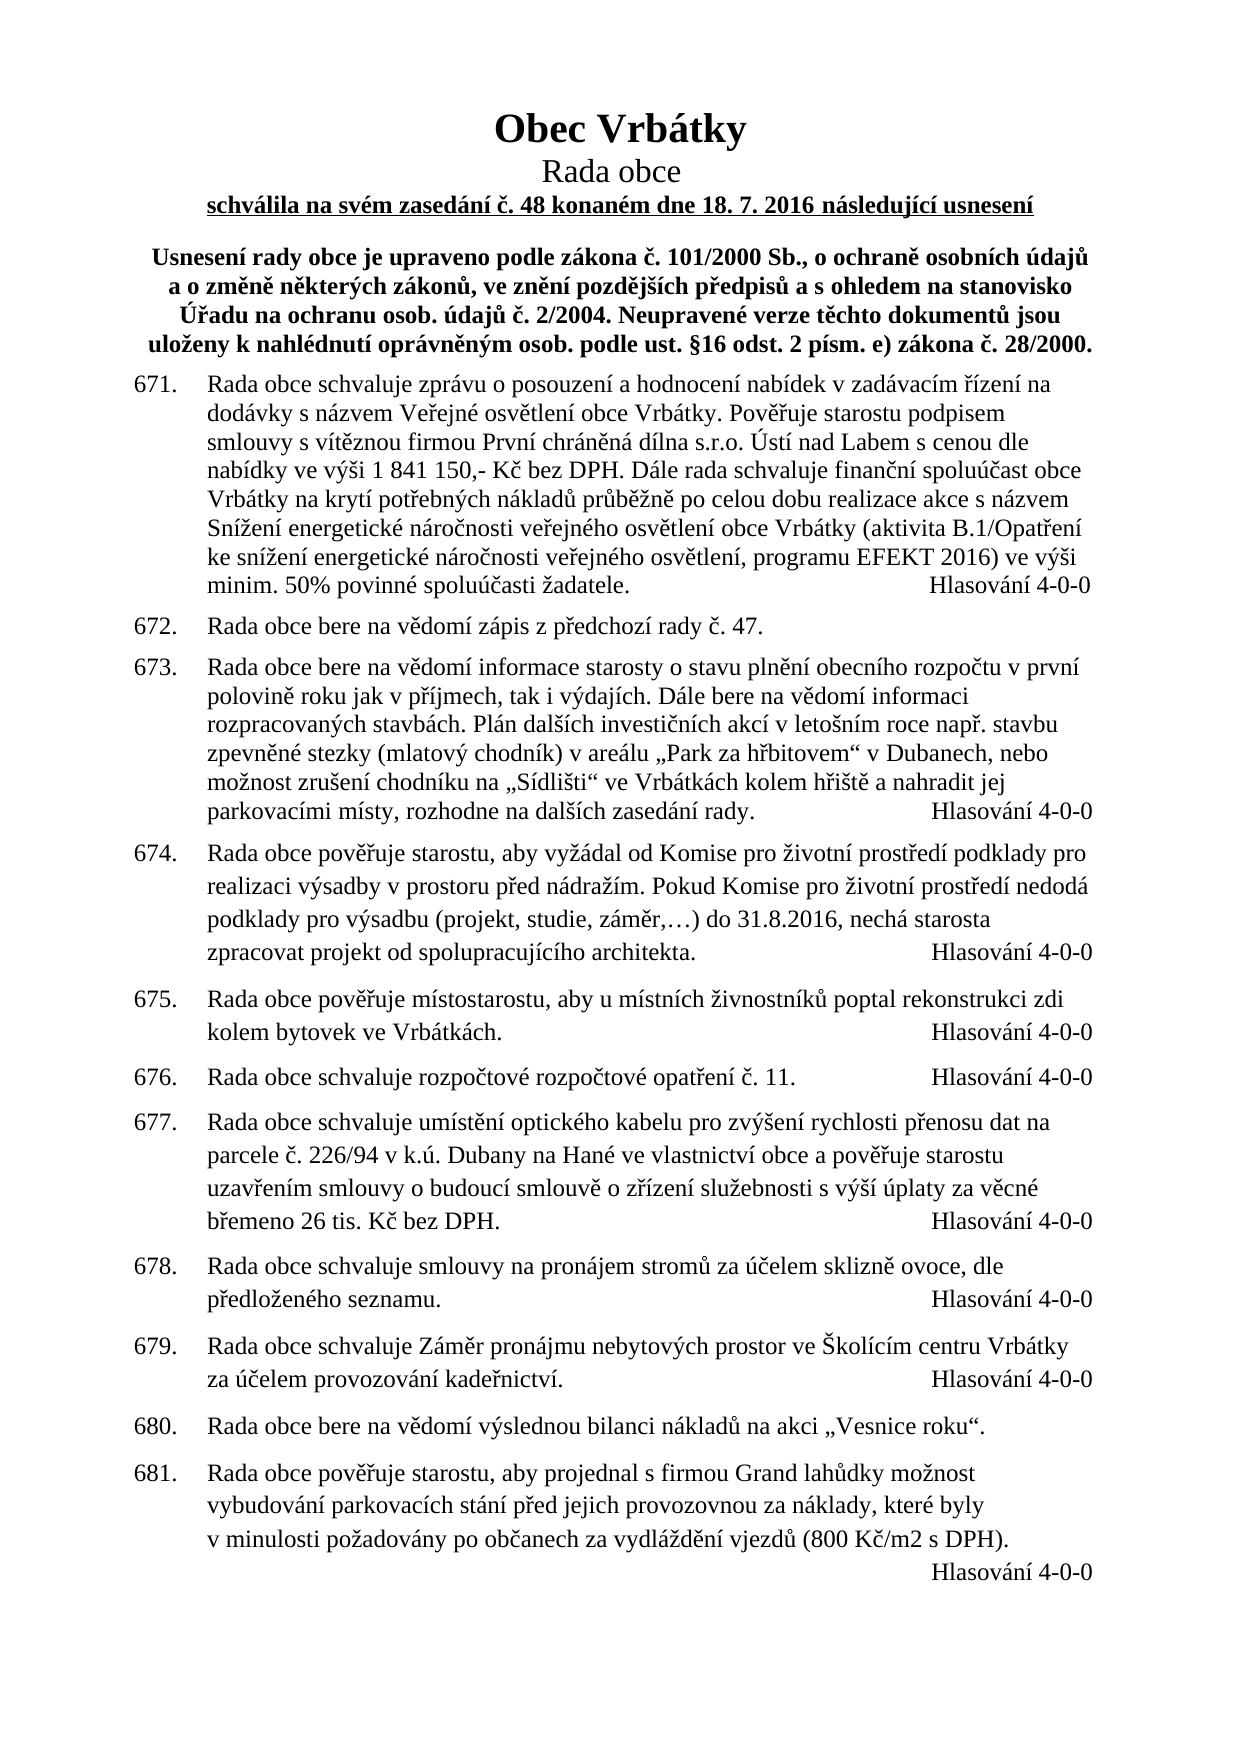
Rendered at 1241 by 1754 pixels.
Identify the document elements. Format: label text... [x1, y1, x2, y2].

list Rada obce schvaluje Záměr pronájmu nebytových prostor ve Školícím centru Vrbátky za účelem provozování kadeřnictví. Hlasování 4-0-0 [177, 1331, 1092, 1393]
text Obec Vrbátky [148, 103, 1092, 151]
text schválila na svém zasedání č. 48 konaném dne 18. 7. 2016 následující usnesení [148, 190, 1092, 218]
list Rada obce pověřuje starostu, aby projednal s firmou Grand lahůdky možnost vybudování parkovacích stání před jejich provozovnou za náklady, které byly v minulosti požadovány po občanech za vydláždění vjezdů (800 Kč/m2 s DPH). Hlasování 4-0-0 [177, 1458, 1092, 1585]
list Rada obce pověřuje místostarostu, aby u místních živnostníků poptal rekonstrukci zdi kolem bytovek ve Vrbátkách. Hlasování 4-0-0 [177, 984, 1092, 1046]
list Rada obce pověřuje starostu, aby vyžádal od Komise pro životní prostředí podklady pro realizaci výsadby v prostoru před nádražím. Pokud Komise pro životní prostředí nedodá podklady pro výsadbu (projekt, studie, záměr,…) do 31.8.2016, nechá starosta zpracovat projekt od spolupracujícího architekta. Hlasování 4-0-0 [177, 838, 1092, 966]
list Rada obce bere na vědomí informace starosty o stavu plnění obecního rozpočtu v první polovině roku jak v příjmech, tak i výdajích. Dále bere na vědomí informaci rozpracovaných stavbách. Plán dalších investičních akcí v letošním roce např. stavbu zpevněné stezky (mlatový chodník) v areálu „Park za hřbitovem“ v Dubanech, nebo možnost zrušení chodníku na „Sídlišti“ ve Vrbátkách kolem hřiště a nahradit jej parkovacími místy, rozhodne na dalších zasedání rady. Hlasování 4-0-0 [177, 652, 1093, 824]
text Rada obce [443, 151, 1092, 190]
list Rada obce bere na vědomí zápis z předchozí rady č. 47. [177, 611, 1093, 640]
list Rada obce schvaluje umístění optického kabelu pro zvýšení rychlosti přenosu dat na parcele č. 226/94 v k.ú. Dubany na Hané ve vlastnictví obce a pověřuje starostu uzavřením smlouvy o budoucí smlouvě o zřízení služebnosti s výší úplaty za věcné břemeno 26 tis. Kč bez DPH. Hlasování 4-0-0 [177, 1107, 1092, 1235]
list Rada obce schvaluje rozpočtové rozpočtové opatření č. 11. Hlasování 4-0-0 [177, 1062, 1092, 1091]
list Rada obce schvaluje zprávu o posouzení a hodnocení nabídek v zadávacím řízení na dodávky s názvem Veřejné osvětlení obce Vrbátky. Pověřuje starostu podpisem smlouvy s vítěznou firmou První chráněná dílna s.r.o. Ústí nad Labem s cenou dle nabídky ve výši 1 841 150,- Kč bez DPH. Dále rada schvaluje finanční spoluúčast obce Vrbátky na krytí potřebných nákladů průběžně po celou dobu realizace akce s názvem Snížení energetické náročnosti veřejného osvětlení obce Vrbátky (aktivita B.1/Opatření ke snížení energetické náročnosti veřejného osvětlení, programu EFEKT 2016) ve výši minim. 50% povinné spoluúčasti žadatele. Hlasování 4-0-0 [177, 369, 1092, 599]
list Rada obce schvaluje smlouvy na pronájem stromů za účelem sklizně ovoce, dle předloženého seznamu. Hlasování 4-0-0 [177, 1251, 1092, 1313]
text Usnesení rady obce je upraveno podle zákona č. 101/2000 Sb., o ochraně osobních údajů a o změně některých zákonů, ve znění pozdějších předpisů a s ohledem na stanovisko Úřadu na ochranu osob. údajů č. 2/2004. Neupravené verze těchto dokumentů jsou uloženy k nahlédnutí oprávněným osob. podle ust. §16 odst. 2 písm. e) zákona č. 28/2000. [148, 242, 1092, 357]
list Rada obce bere na vědomí výslednou bilanci nákladů na akci „Vesnice roku“. [177, 1411, 1092, 1439]
